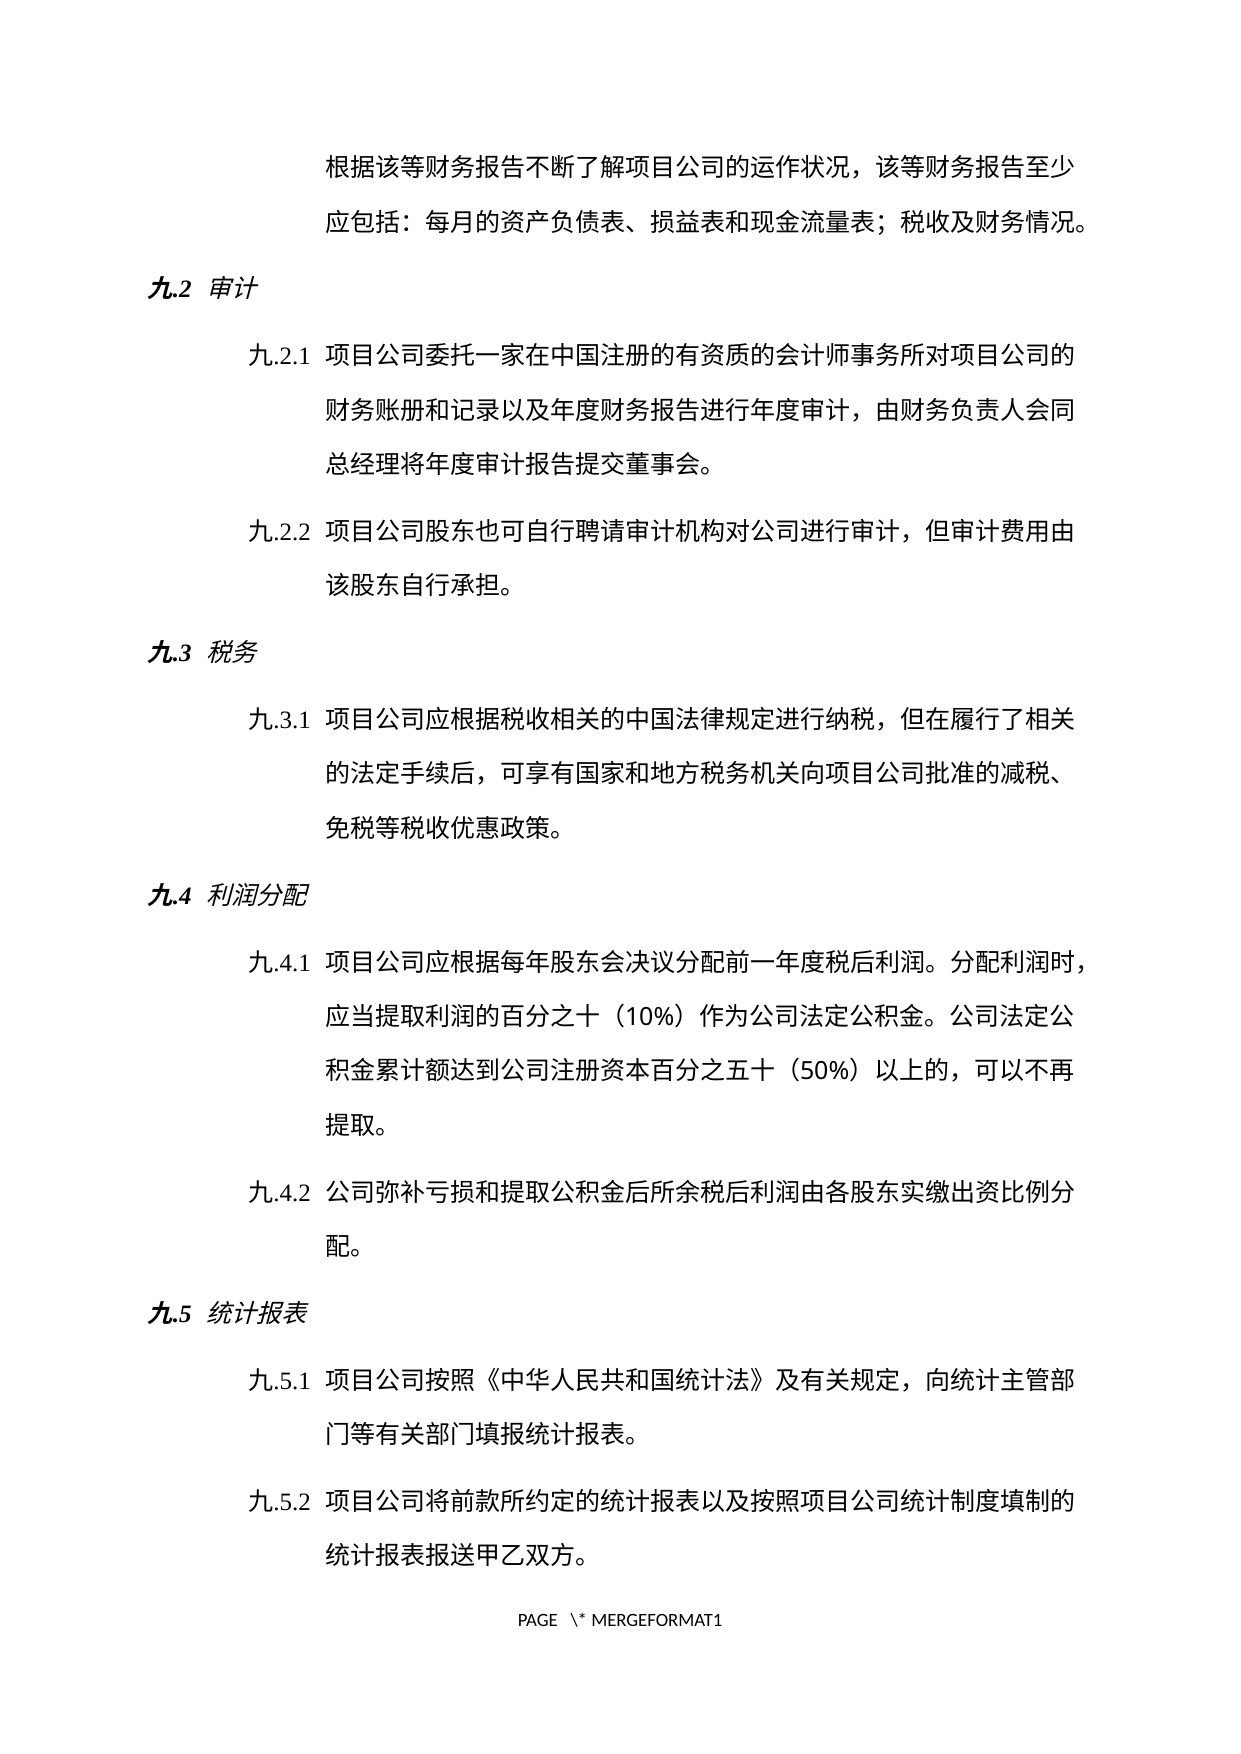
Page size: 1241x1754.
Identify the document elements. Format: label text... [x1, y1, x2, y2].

text 项目公司应根据税收相关的中国法律规定进行纳税，但在履行了相关的法定手续后，可享有国家和地方税务机关向项目公司批准的减税、免税等税收优惠政策。 [248, 699, 1093, 844]
text 审计 [148, 269, 1093, 305]
text 公司弥补亏损和提取公积金后所余税后利润由各股东实缴出资比例分配。 [248, 1172, 1093, 1263]
text 项目公司应根据每年股东会决议分配前一年度税后利润。分配利润时，应当提取利润的百分之十（10%）作为公司法定公积金。公司法定公积金累计额达到公司注册资本百分之五十（50%）以上的，可以不再提取。 [248, 942, 1093, 1141]
text 统计报表 [148, 1293, 1093, 1329]
text 项目公司股东也可自行聘请审计机构对公司进行审计，但审计费用由该股东自行承担。 [248, 511, 1093, 602]
text 税务 [148, 633, 1093, 669]
text 利润分配 [148, 875, 1093, 911]
text 项目公司委托一家在中国注册的有资质的会计师事务所对项目公司的财务账册和记录以及年度财务报告进行年度审计，由财务负责人会同总经理将年度审计报告提交董事会。 [248, 336, 1093, 481]
text 项目公司将前款所约定的统计报表以及按照项目公司统计制度填制的统计报表报送甲乙双方。 [248, 1481, 1093, 1572]
text 项目公司按照《中华人民共和国统计法》及有关规定，向统计主管部门等有关部门填报统计报表。 [248, 1360, 1093, 1451]
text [248, 148, 1093, 238]
